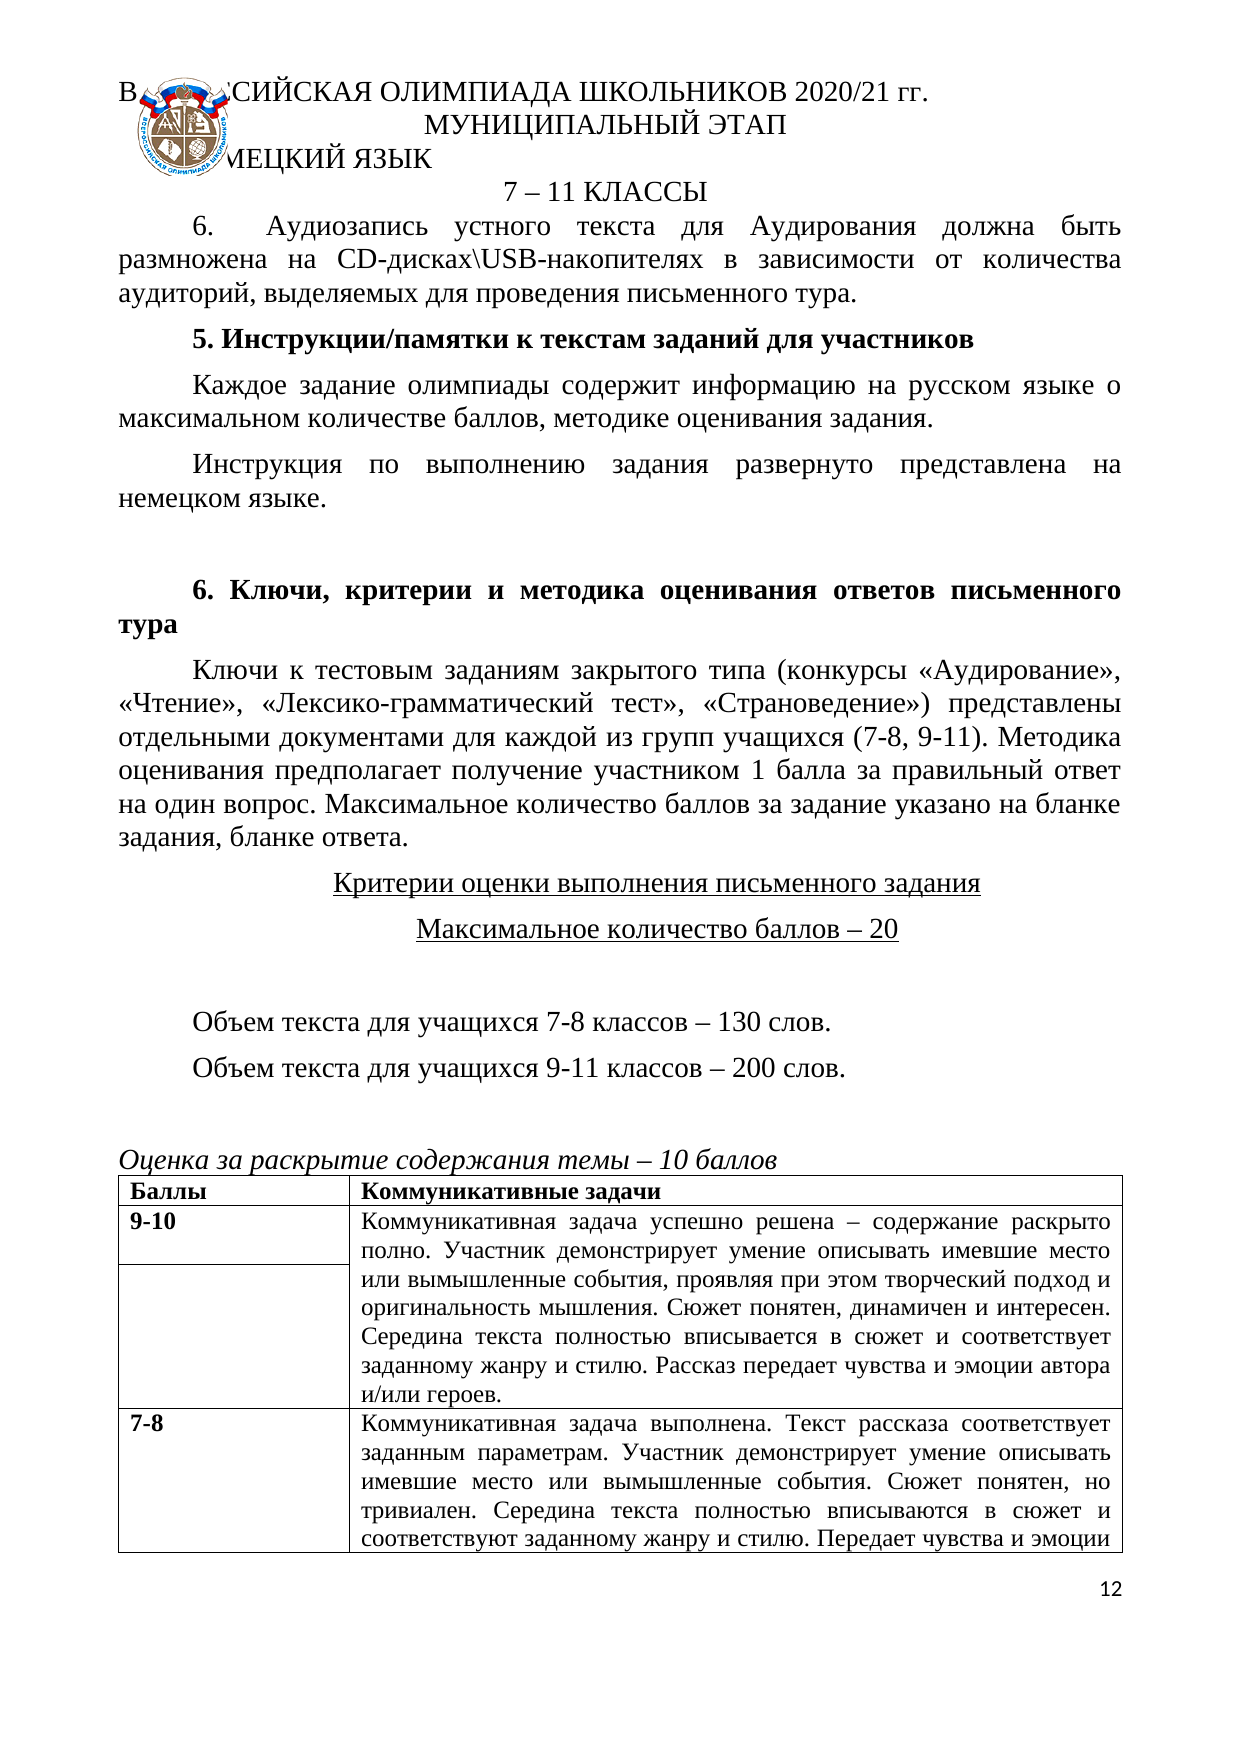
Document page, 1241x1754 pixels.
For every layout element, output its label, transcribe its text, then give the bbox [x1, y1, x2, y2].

text 6. Ключи, критерии и методика оценивания ответов письменного тура [118, 572, 1122, 639]
table_header Баллы [119, 1176, 349, 1205]
text Объем текста для учащихся 7-8 классов – 130 слов. [118, 1004, 1122, 1037]
picture [136, 75, 230, 178]
text Ключи к тестовым заданиям закрытого типа (конкурсы «Аудирование», «Чтение», «Лексико-грамматический тест», «Страноведение») представлены отдельными документами для каждой из групп учащихся (7-8, 9-11). Методика оценивания предполагает получение участником 1 балла за правильный ответ на один вопрос. Максимальное количество баллов за задание указано на бланке задания, бланке ответа. [118, 652, 1122, 853]
table_cell 9-10 [119, 1206, 349, 1264]
text 5. Инструкции/памятки к текстам заданий для участников [118, 321, 1122, 354]
list Аудиозапись устного текста для Аудирования должна быть размножена на CD-дисках\USB-накопителях в зависимости от количества аудиторий, выделяемых для проведения письменного тура. [118, 208, 1122, 308]
text Критерии оценки выполнения письменного задания [118, 866, 1122, 899]
table_cell Коммуникативная задача успешно решена – содержание раскрыто полно. Участник демонстрирует умение описывать имевшие место или вымышленные события, проявляя при этом творческий подход и оригинальность мышления. Сюжет понятен, динамичен и интересен. Середина текста полностью вписывается в сюжет и соответствует заданному жанру и стилю. Рассказ передает чувства и эмоции автора и/или героев. [350, 1206, 1122, 1407]
table_cell [119, 1265, 349, 1407]
text Объем текста для учащихся 9-11 классов – 200 слов. [118, 1050, 1122, 1083]
text Максимальное количество баллов – 20 [118, 912, 1122, 945]
text Инструкция по выполнению задания развернуто представлена на немецком языке. [118, 447, 1122, 514]
text Каждое задание олимпиады содержит информацию на русском языке о максимальном количестве баллов, методике оценивания задания. [118, 367, 1122, 434]
table_header Коммуникативные задачи [350, 1176, 1122, 1205]
text Оценка за раскрытие содержания темы – 10 баллов [118, 1142, 1122, 1175]
table_cell 7-8 [119, 1409, 349, 1552]
